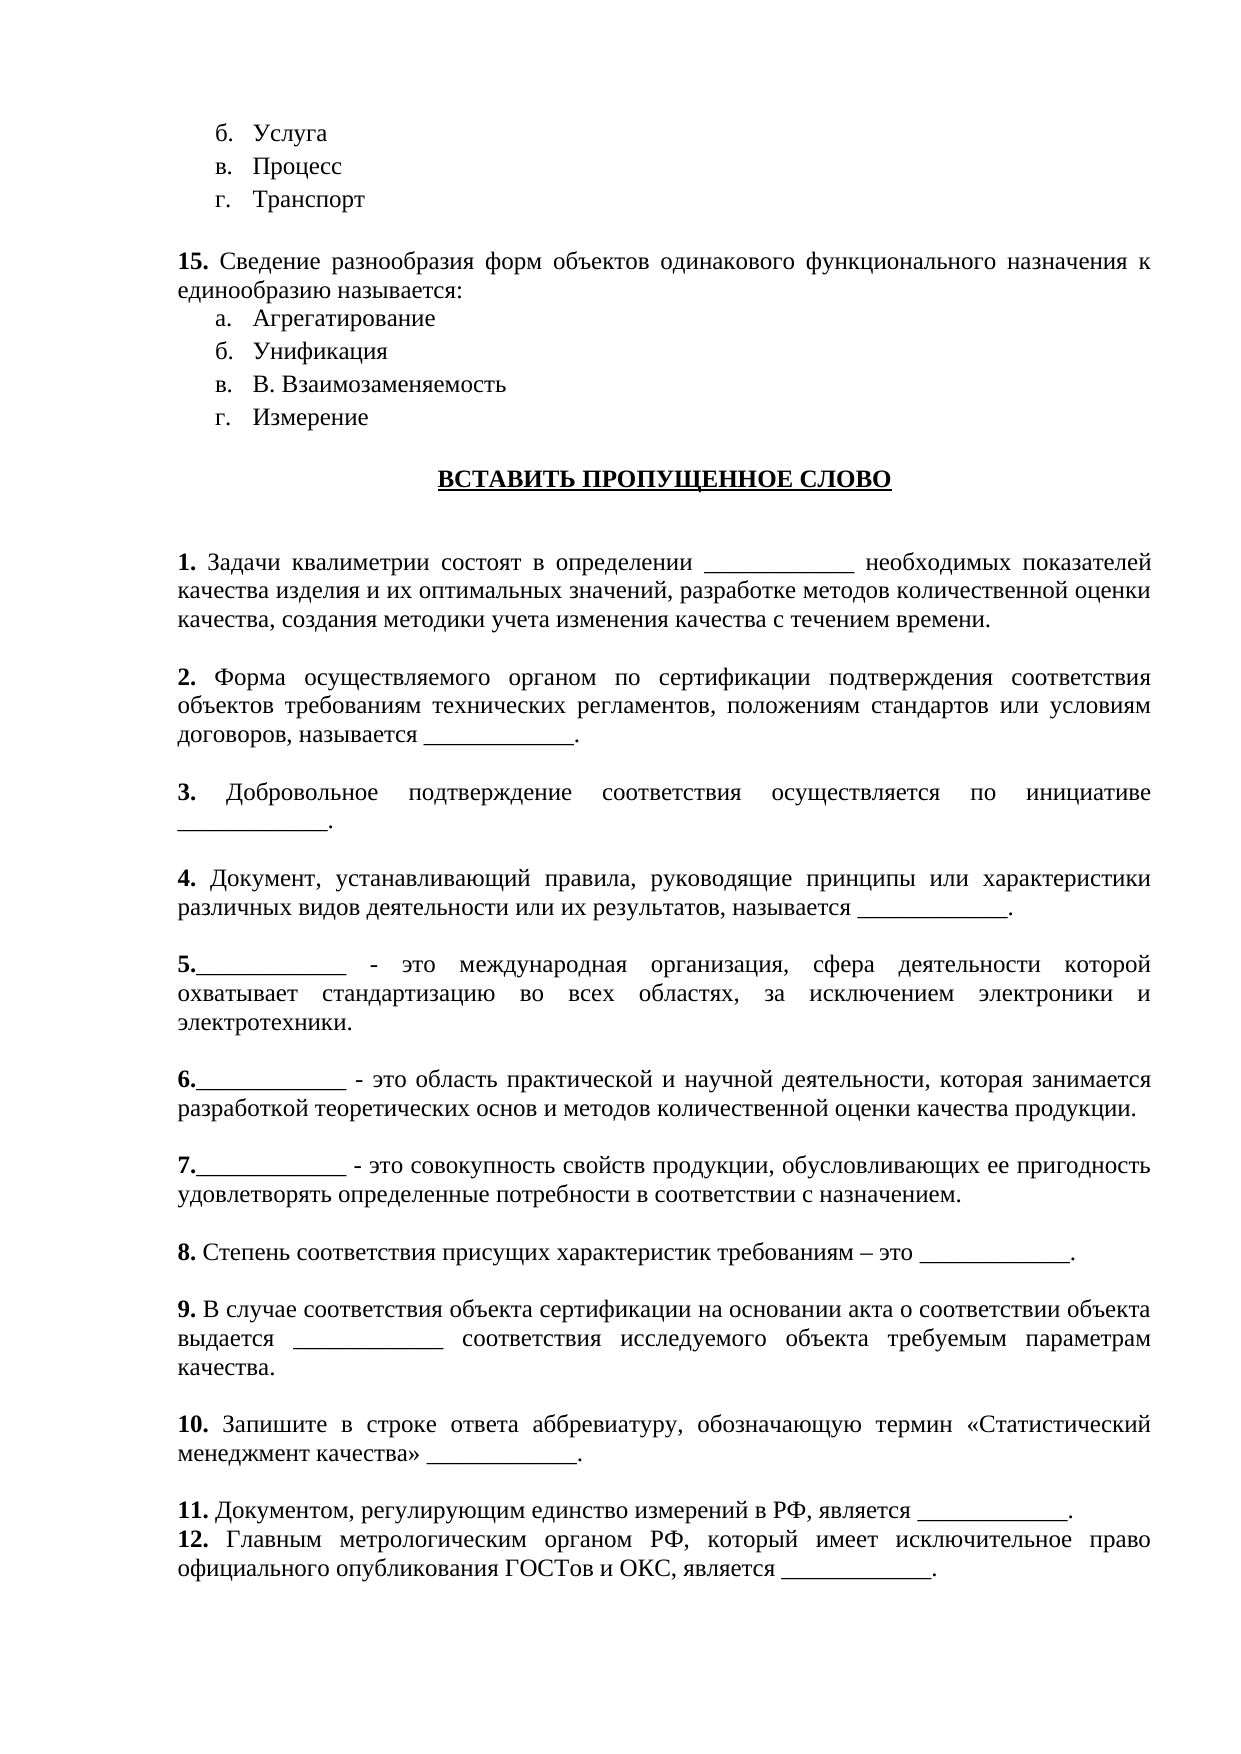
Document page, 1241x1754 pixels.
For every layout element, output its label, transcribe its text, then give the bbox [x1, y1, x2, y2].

text 15. Сведение разнообразия форм объектов одинакового функционального назначения к единообразию называется: [177, 246, 1152, 303]
text 11. Документом, регулирующим единство измерений в РФ, является ____________. [177, 1496, 1152, 1524]
text 1. Задачи квалиметрии состоят в определении ____________ необходимых показателей качества изделия и их оптимальных значений, разработке методов количественной оценки качества, создания методики учета изменения качества с течением времени. [177, 547, 1152, 633]
list Измерение [215, 402, 1152, 431]
text 12. Главным метрологическим органом РФ, который имеет исключительное право официального опубликования ГОСТов и ОКС, является ____________. [177, 1524, 1152, 1582]
text ВСТАВИТЬ ПРОПУЩЕННОЕ СЛОВО [177, 464, 1152, 493]
list Процесс [215, 151, 1152, 180]
text 2. Форма осуществляемого органом по сертификации подтверждения соответствия объектов требованиям технических регламентов, положениям стандартов или условиям договоров, называется ____________. [177, 662, 1152, 748]
text 7.____________ - это совокупность свойств продукции, обусловливающих ее пригодность удовлетворять определенные потребности в соответствии с назначением. [177, 1151, 1152, 1208]
list В. Взаимозаменяемость [215, 369, 1152, 398]
list Агрегатирование [215, 303, 1152, 332]
list Транспорт [215, 184, 1152, 213]
text 9. В случае соответствия объекта сертификации на основании акта о соответствии объекта выдается ____________ соответствия исследуемого объекта требуемым параметрам качества. [177, 1294, 1152, 1381]
list Услуга [215, 118, 1152, 147]
text 3. Добровольное подтверждение соответствия осуществляется по инициативе ____________. [177, 777, 1152, 834]
text 5.____________ - это международная организация, сфера деятельности которой охватывает стандартизацию во всех областях, за исключением электроники и электротехники. [177, 949, 1152, 1036]
text 10. Запишите в строке ответа аббревиатуру, обозначающую термин «Статистический менеджмент качества» ____________. [177, 1409, 1152, 1467]
list Унификация [215, 336, 1152, 365]
text 4. Документ, устанавливающий правила, руководящие принципы или характеристики различных видов деятельности или их результатов, называется ____________. [177, 863, 1152, 921]
text 6.____________ - это область практической и научной деятельности, которая занимается разработкой теоретических основ и методов количественной оценки качества продукции. [177, 1064, 1152, 1122]
text 8. Степень соответствия присущих характеристик требованиям – это ____________. [177, 1237, 1152, 1266]
